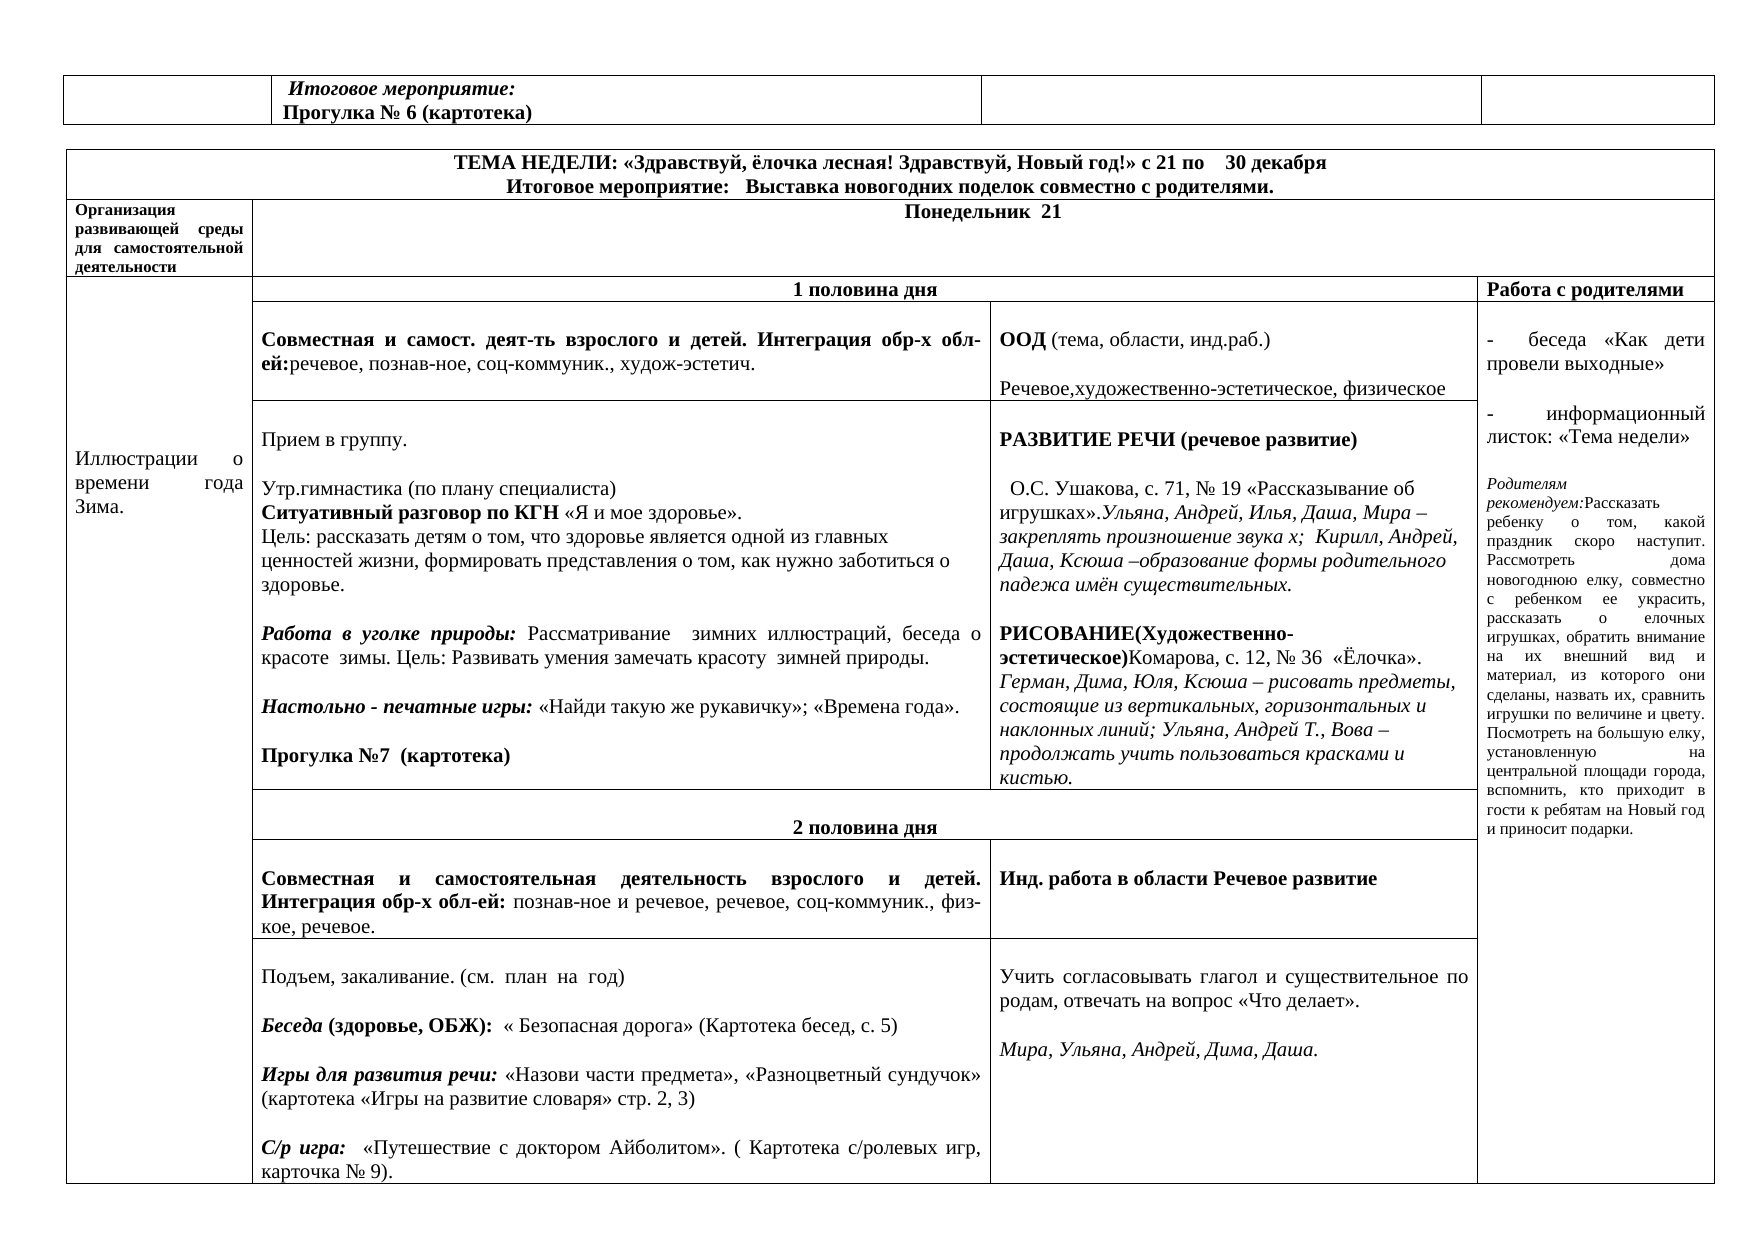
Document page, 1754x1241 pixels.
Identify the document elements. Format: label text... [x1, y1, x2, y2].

table_cell Организация развивающей среды для самостоятельной деятельности [67, 200, 252, 276]
table_header ТЕМА НЕДЕЛИ: «Здравствуй, ёлочка лесная! Здравствуй, Новый год!» с 21 по 30 декабря Итоговое мероприятие: Выставка новогодних поделок совместно с родителями. [67, 150, 1714, 198]
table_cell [982, 76, 1481, 124]
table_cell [253, 939, 990, 1183]
table_cell Прием в группу. Утр.гимнастика (по плану специалиста) Ситуативный разговор по КГН «Я и мое здоровье». Цель: рассказать детям о том, что здоровье является одной из главных ценностей жизни, формировать представления о том, как нужно заботиться о здоровье. Работа в уголке природы: Рассматривание зимних иллюстраций, беседа о красоте зимы. Цель: Развивать умения замечать красоту зимней природы. Настольно - печатные игры: «Найди такую же рукавичку»; «Времена года». Прогулка №7 (картотека) [253, 401, 990, 789]
table_cell Иллюстрации о времени года Зима. [67, 277, 252, 1183]
table_cell Совместная и самост. деят-ть взрослого и детей. Интеграция обр-х обл-ей:речевое, познав-ное, соц-коммуник., худож-эстетич. [253, 302, 990, 400]
table_cell РАЗВИТИЕ РЕЧИ (речевое развитие) О.С. Ушакова, с. 71, № 19 «Рассказывание об игрушках».Ульяна, Андрей, Илья, Даша, Мира – закреплять произношение звука х; Кирилл, Андрей, Даша, Ксюша –образование формы родительного падежа имён существительных. РИСОВАНИЕ(Художественно-эстетическое)Комарова, с. 12, № 36 «Ёлочка». Герман, Дима, Юля, Ксюша – рисовать предметы, состоящие из вертикальных, горизонтальных и наклонных линий; Ульяна, Андрей Т., Вова – продолжать учить пользоваться красками и кистью. [991, 401, 1477, 789]
table_cell Работа с родителями [1478, 277, 1714, 301]
table_cell ООД (тема, области, инд.раб.) Речевое,художественно-эстетическое, физическое [991, 302, 1477, 400]
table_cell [991, 939, 1477, 1183]
table_cell Совместная и самостоятельная деятельность взрослого и детей. Интеграция обр-х обл-ей: познав-ное и речевое, речевое, соц-коммуник., физ-кое, речевое. [253, 840, 990, 938]
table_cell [272, 76, 981, 124]
table_cell Понедельник 21 [253, 200, 1714, 276]
table_cell 2 половина дня [253, 790, 1477, 839]
table_cell Инд. работа в области Речевое развитие [991, 840, 1477, 938]
table_cell - беседа «Как дети провели выходные» - информационный листок: «Тема недели» Родителям рекомендуем:Рассказать ребенку о том, какой праздник скоро наступит. Рассмотреть дома новогоднюю елку, совместно с ребенком ее украсить, рассказать о елочных игрушках, обратить внимание на их внешний вид и материал, из которого они сделаны, назвать их, сравнить игрушки по величине и цвету. Посмотреть на большую елку, установленную на центральной площади города, вспомнить, кто приходит в гости к ребятам на Новый год и приносит подарки. [1478, 302, 1714, 1183]
table_cell 1 половина дня [253, 277, 1477, 301]
